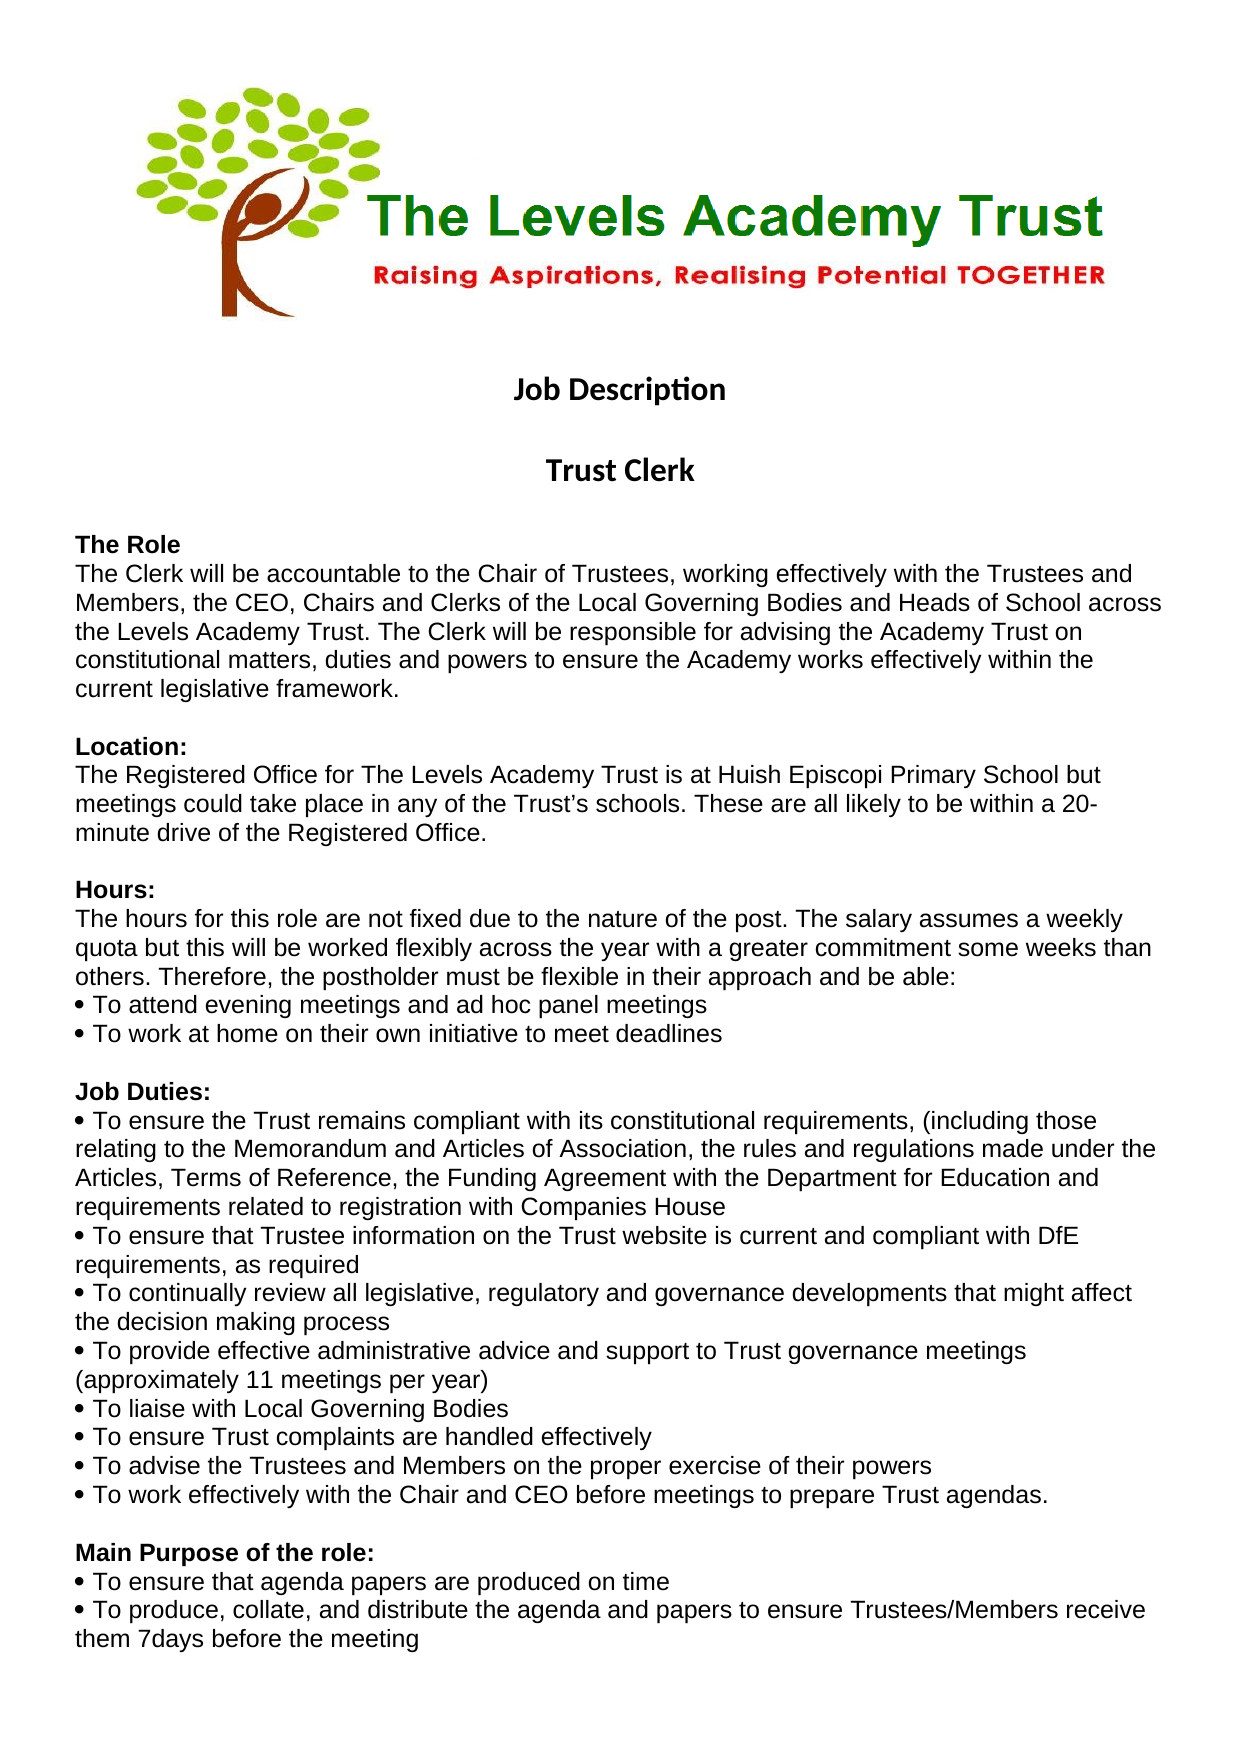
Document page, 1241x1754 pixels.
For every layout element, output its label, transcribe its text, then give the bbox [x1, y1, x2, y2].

text Job Description [75, 367, 1165, 408]
text To produce, collate, and distribute the agenda and papers to ensure Trustees/Members receive them 7days before the meeting [75, 1595, 1165, 1653]
text To advise the Trustees and Members on the proper exercise of their powers [75, 1451, 1165, 1480]
text The Registered Office for The Levels Academy Trust is at Huish Episcopi Primary School but meetings could take place in any of the Trust’s schools. These are all likely to be within a 20-minute drive of the Registered Office. [75, 760, 1165, 847]
text The Clerk will be accountable to the Chair of Trustees, working effectively with the Trustees and Members, the CEO, Chairs and Clerks of the Local Governing Bodies and Heads of School across the Levels Academy Trust. The Clerk will be responsible for advising the Academy Trust on constitutional matters, duties and powers to ensure the Academy works effectively within the current legislative framework. [75, 559, 1165, 703]
text To continually review all legislative, regulatory and governance developments that might affect the decision making process [75, 1278, 1165, 1336]
text To work at home on their own initiative to meet deadlines [75, 1019, 1165, 1048]
picture [124, 83, 1116, 327]
text To provide effective administrative advice and support to Trust governance meetings (approximately 11 meetings per year) [75, 1336, 1165, 1393]
text To ensure Trust complaints are handled effectively [75, 1422, 1165, 1451]
text Trust Clerk [75, 449, 1165, 490]
text Location: [75, 732, 1165, 760]
text To ensure the Trust remains compliant with its constitutional requirements, (including those relating to the Memorandum and Articles of Association, the rules and regulations made under the Articles, Terms of Reference, the Funding Agreement with the Department for Education and requirements related to registration with Companies House [75, 1106, 1165, 1221]
text Job Duties: [75, 1077, 1165, 1106]
text The hours for this role are not fixed due to the nature of the post. The salary assumes a weekly quota but this will be worked flexibly across the year with a greater commitment some weeks than others. Therefore, the postholder must be flexible in their approach and be able: [75, 904, 1165, 990]
text Hours: [75, 875, 1165, 904]
text To attend evening meetings and ad hoc panel meetings [75, 990, 1165, 1019]
text The Role [75, 530, 1165, 559]
text Main Purpose of the role: [75, 1538, 1165, 1566]
text To ensure that Trustee information on the Trust website is current and compliant with DfE requirements, as required [75, 1221, 1165, 1278]
text To ensure that agenda papers are produced on time [75, 1566, 1165, 1595]
text To liaise with Local Governing Bodies [75, 1393, 1165, 1422]
text To work effectively with the Chair and CEO before meetings to prepare Trust agendas. [75, 1480, 1165, 1509]
